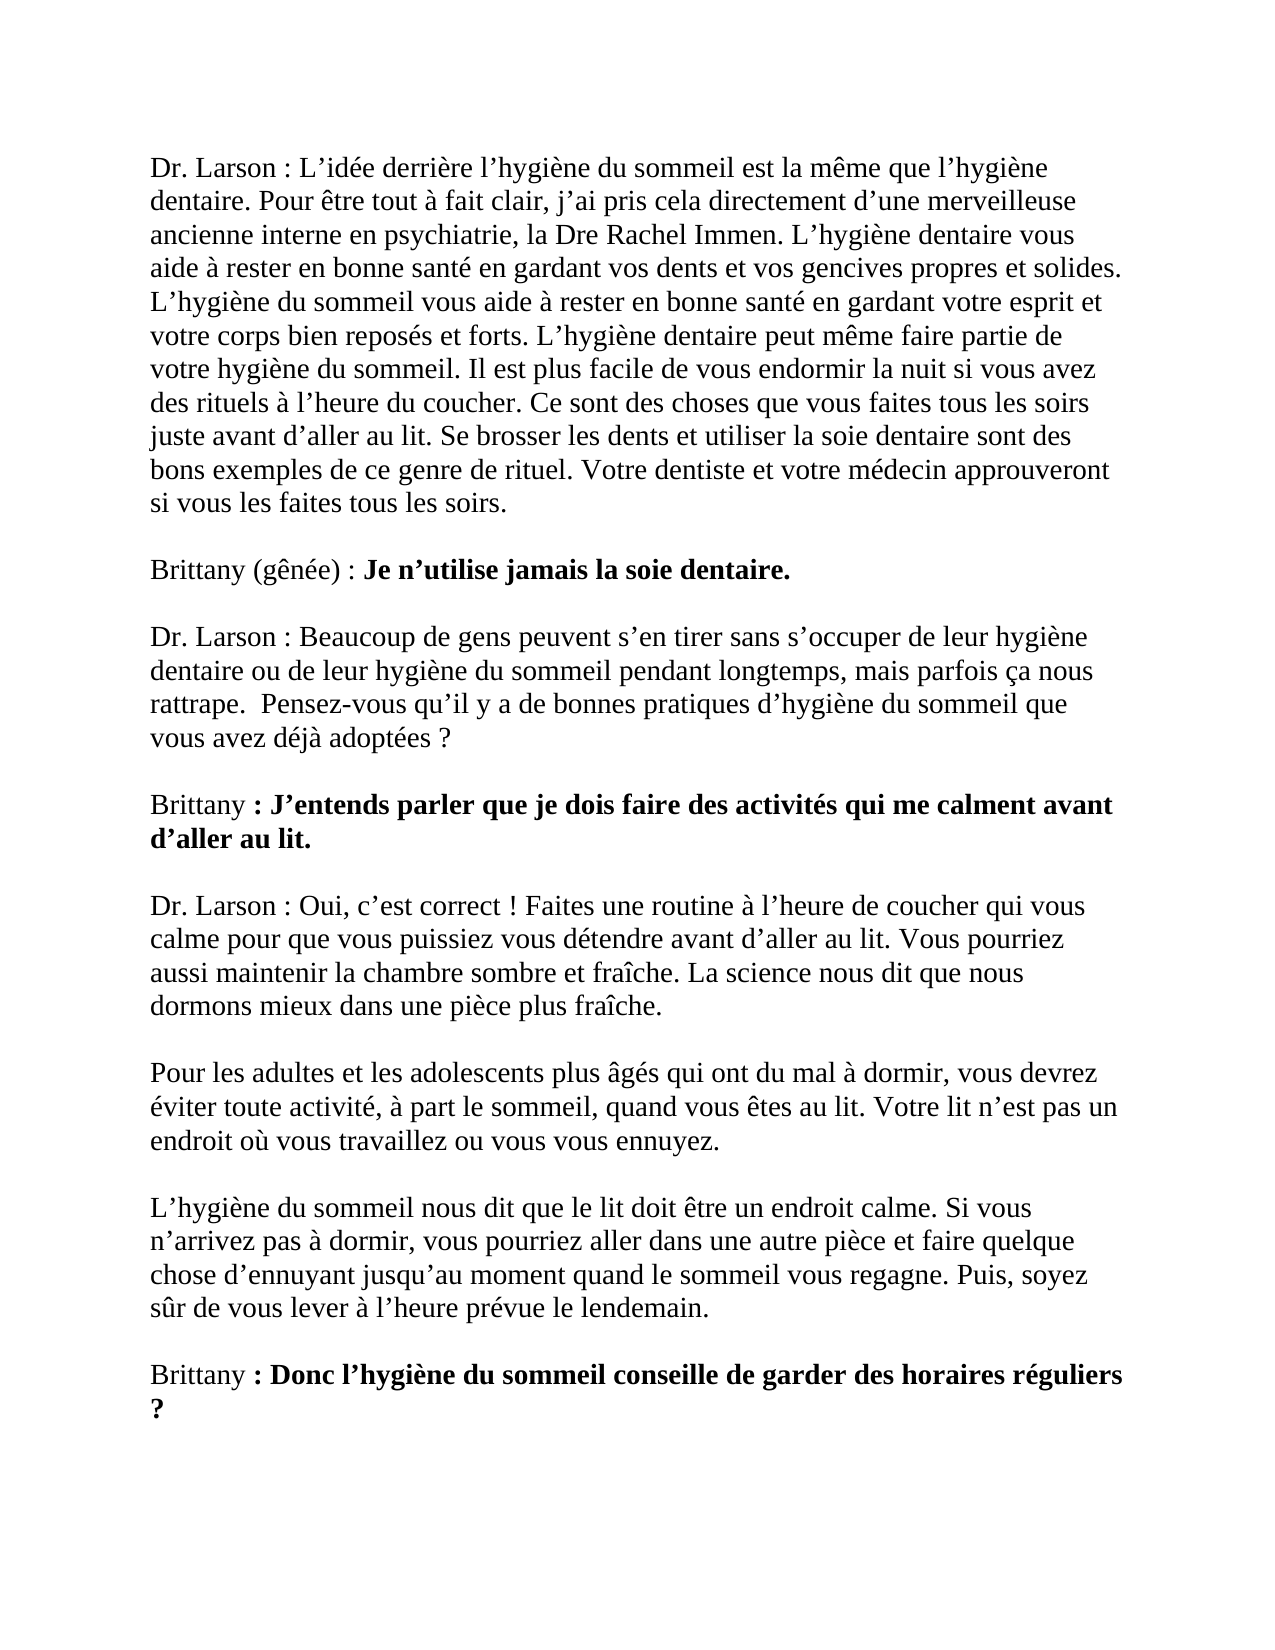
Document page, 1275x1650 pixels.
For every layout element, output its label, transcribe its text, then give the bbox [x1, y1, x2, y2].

text Dr. Larson : Oui, c’est correct ! Faites une routine à l’heure de coucher qui vous calme pour que vous puissiez vous détendre avant d’aller au lit. Vous pourriez aussi maintenir la chambre sombre et fraîche. La science nous dit que nous dormons mieux dans une pièce plus fraîche. [150, 888, 1125, 1022]
text Dr. Larson : Beaucoup de gens peuvent s’en tirer sans s’occuper de leur hygiène dentaire ou de leur hygiène du sommeil pendant longtemps, mais parfois ça nous rattrape. Pensez-vous qu’il y a de bonnes pratiques d’hygiène du sommeil que vous avez déjà adoptées ? [150, 619, 1125, 754]
text Brittany : Donc l’hygiène du sommeil conseille de garder des horaires réguliers ? [150, 1357, 1125, 1424]
text Pour les adultes et les adolescents plus âgés qui ont du mal à dormir, vous devrez éviter toute activité, à part le sommeil, quand vous êtes au lit. Votre lit n’est pas un endroit où vous travaillez ou vous vous ennuyez. [150, 1056, 1125, 1156]
text Dr. Larson : L’idée derrière l’hygiène du sommeil est la même que l’hygiène dentaire. Pour être tout à fait clair, j’ai pris cela directement d’une merveilleuse ancienne interne en psychiatrie, la Dre Rachel Immen. L’hygiène dentaire vous aide à rester en bonne santé en gardant vos dents et vos gencives propres et solides. L’hygiène du sommeil vous aide à rester en bonne santé en gardant votre esprit et votre corps bien reposés et forts. L’hygiène dentaire peut même faire partie de votre hygiène du sommeil. Il est plus facile de vous endormir la nuit si vous avez des rituels à l’heure du coucher. Ce sont des choses que vous faites tous les soirs juste avant d’aller au lit. Se brosser les dents et utiliser la soie dentaire sont des bons exemples de ce genre de rituel. Votre dentiste et votre médecin approuveront si vous les faites tous les soirs. [150, 150, 1125, 519]
text Brittany : J’entends parler que je dois faire des activités qui me calment avant d’aller au lit. [150, 787, 1125, 854]
text Brittany (gênée) : Je n’utilise jamais la soie dentaire. [150, 552, 1125, 586]
text L’hygiène du sommeil nous dit que le lit doit être un endroit calme. Si vous n’arrivez pas à dormir, vous pourriez aller dans une autre pièce et faire quelque chose d’ennuyant jusqu’au moment quand le sommeil vous regagne. Puis, soyez sûr de vous lever à l’heure prévue le lendemain. [150, 1190, 1125, 1324]
